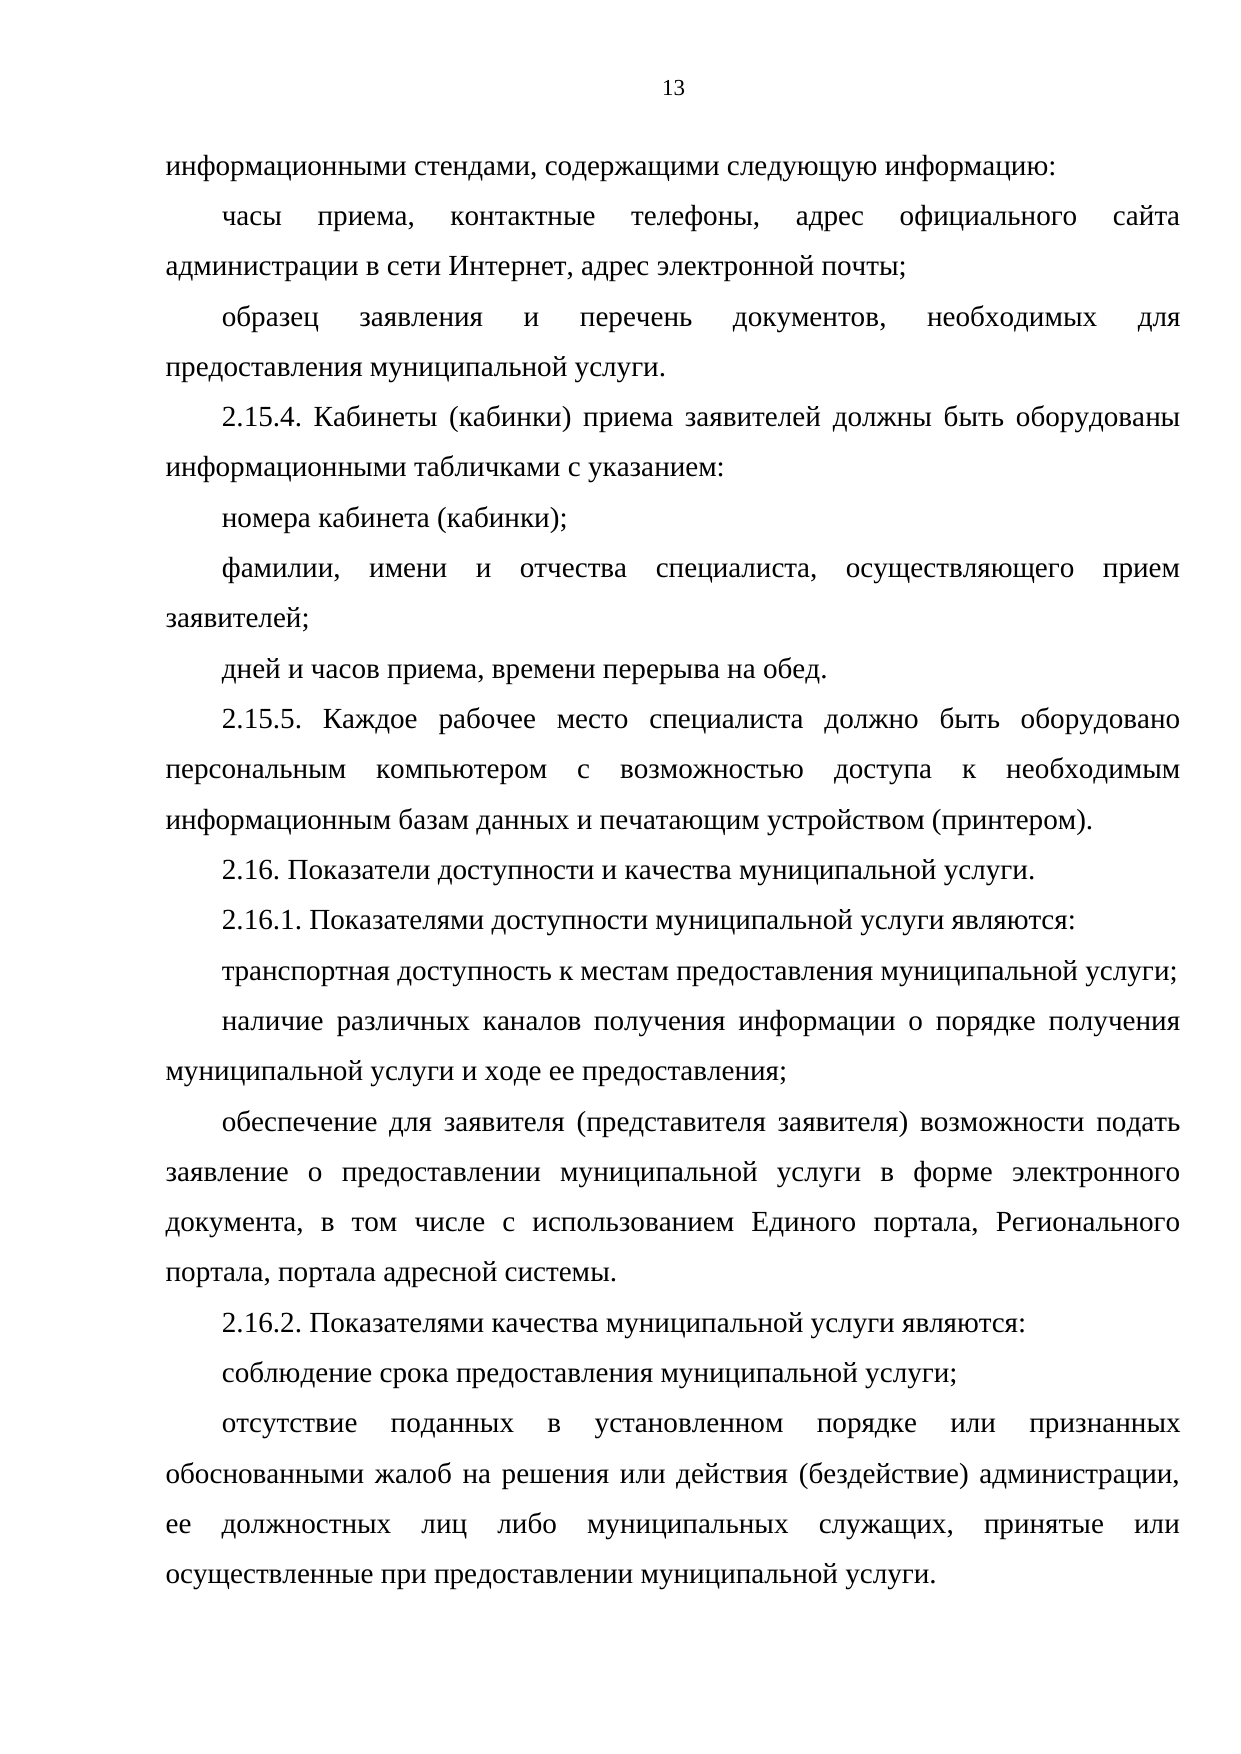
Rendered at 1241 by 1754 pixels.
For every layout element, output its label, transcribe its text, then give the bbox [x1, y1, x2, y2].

text дней и часов приема, времени перерыва на обед. [165, 651, 1181, 684]
text 2.15.4. Кабинеты (кабинки) приема заявителей должны быть оборудованы информационными табличками с указанием: [165, 399, 1181, 483]
text отсутствие поданных в установленном порядке или признанных обоснованными жалоб на решения или действия (бездействие) администрации, ее должностных лиц либо муниципальных служащих, принятые или осуществленные при предоставлении муниципальной услуги. [165, 1406, 1181, 1590]
text соблюдение срока предоставления муниципальной услуги; [165, 1355, 1181, 1389]
text транспортная доступность к местам предоставления муниципальной услуги; [165, 953, 1181, 986]
text наличие различных каналов получения информации о порядке получения муниципальной услуги и ходе ее предоставления; [165, 1003, 1181, 1087]
text 2.16.2. Показателями качества муниципальной услуги являются: [165, 1305, 1181, 1338]
text 2.16. Показатели доступности и качества муниципальной услуги. [165, 852, 1181, 886]
text номера кабинета (кабинки); [165, 500, 1181, 533]
text 2.16.1. Показателями доступности муниципальной услуги являются: [165, 902, 1181, 936]
text часы приема, контактные телефоны, адрес официального сайта администрации в сети Интернет, адрес электронной почты; [165, 198, 1181, 282]
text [165, 148, 1181, 181]
text фамилии, имени и отчества специалиста, осуществляющего прием заявителей; [165, 550, 1181, 634]
text обеспечение для заявителя (представителя заявителя) возможности подать заявление о предоставлении муниципальной услуги в форме электронного документа, в том числе с использованием Единого портала, Регионального портала, портала адресной системы. [165, 1104, 1181, 1288]
text образец заявления и перечень документов, необходимых для предоставления муниципальной услуги. [165, 299, 1181, 382]
text 2.15.5. Каждое рабочее место специалиста должно быть оборудовано персональным компьютером с возможностью доступа к необходимым информационным базам данных и печатающим устройством (принтером). [165, 701, 1181, 835]
